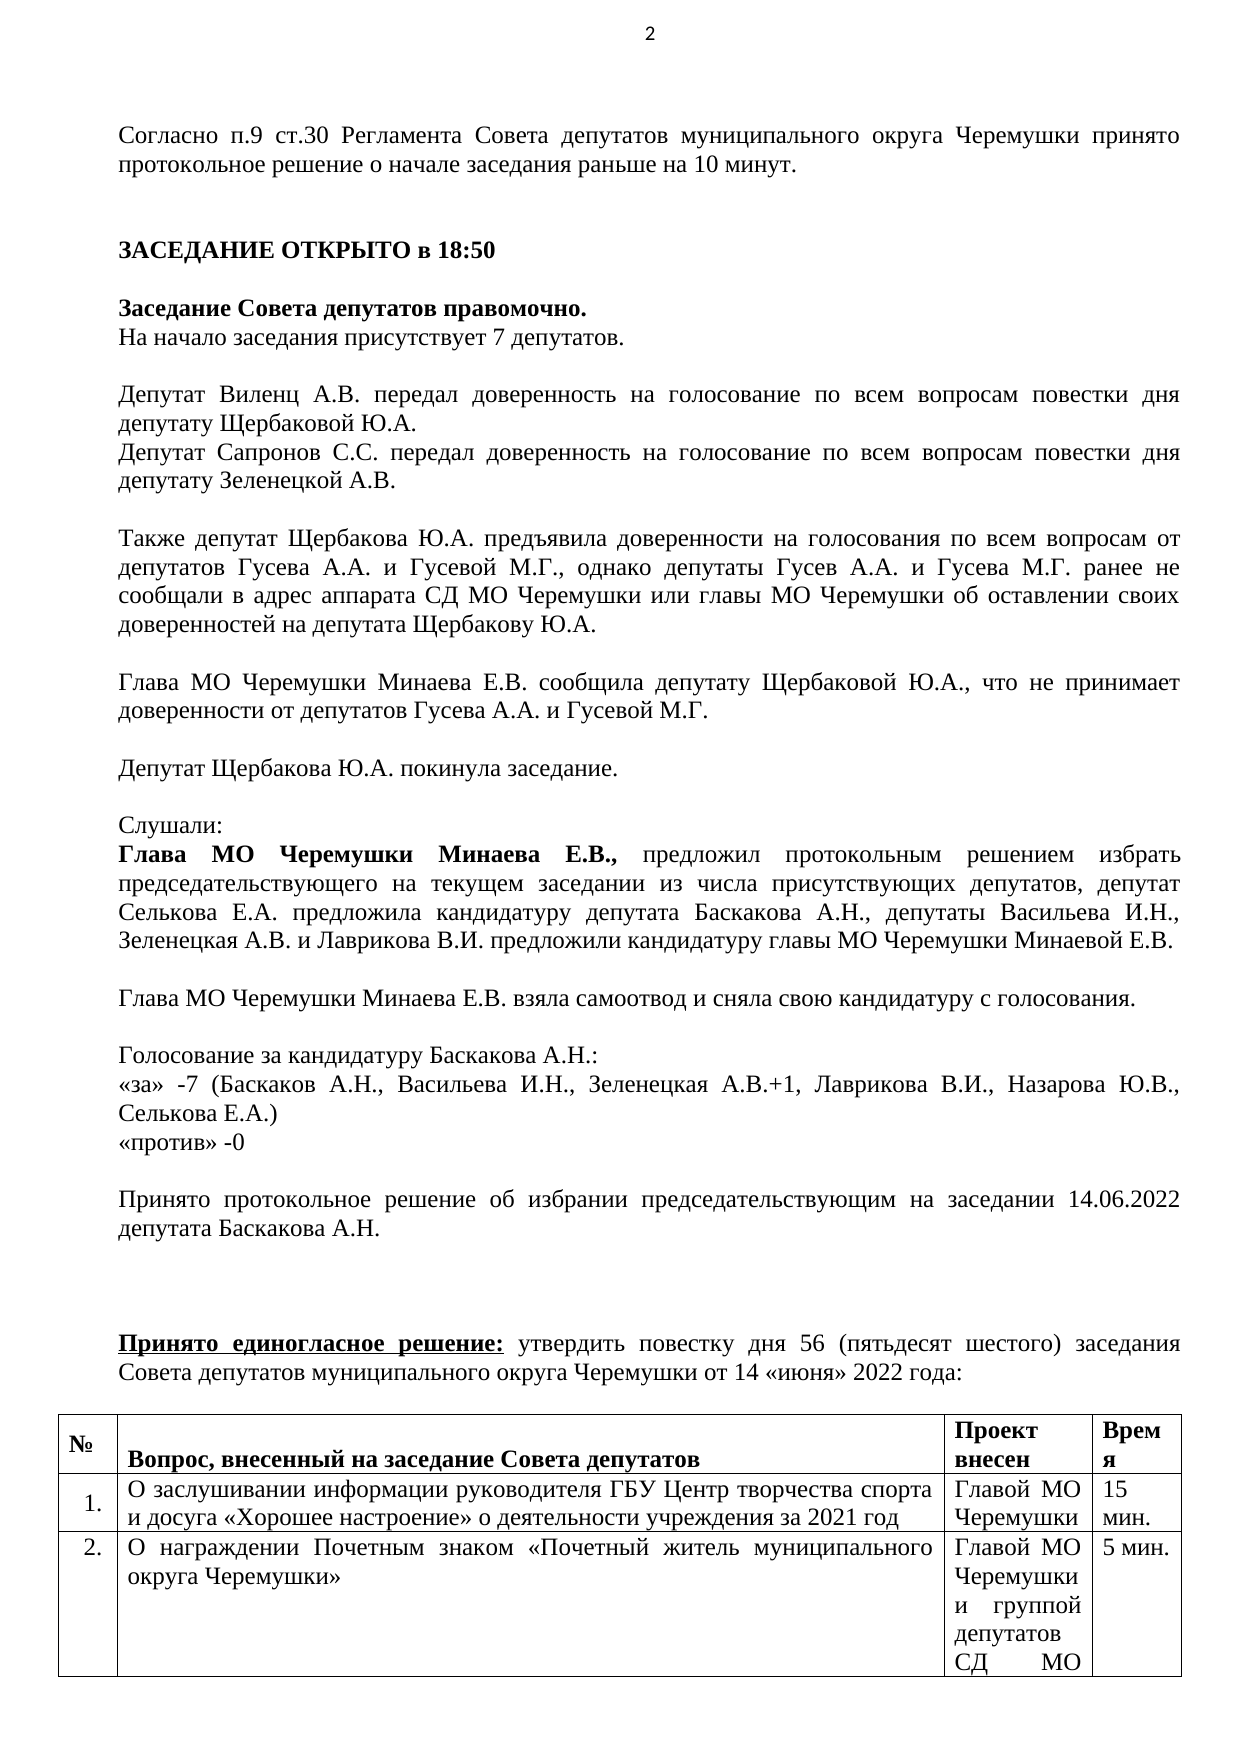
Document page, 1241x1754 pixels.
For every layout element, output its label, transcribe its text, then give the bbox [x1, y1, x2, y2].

text «за» -7 (Баскаков А.Н., Васильева И.Н., Зеленецкая А.В.+1, Лаврикова В.И., Назарова Ю.В., Селькова Е.А.) [118, 1069, 1181, 1127]
text Принято единогласное решение: утвердить повестку дня 56 (пятьдесят шестого) заседания Совета депутатов муниципального округа Черемушки от 14 «июня» 2022 года: [118, 1328, 1181, 1385]
text Принято протокольное решение об избрании председательствующим на заседании 14.06.2022 депутата Баскакова А.Н. [118, 1184, 1181, 1242]
text Заседание Совета депутатов правомочно. [118, 293, 1181, 322]
text Депутат Сапронов С.С. передал доверенность на голосование по всем вопросам повестки дня депутату Зеленецкой А.В. [118, 437, 1181, 494]
text ЗАСЕДАНИЕ ОТКРЫТО в 18:50 [118, 235, 1181, 264]
text Глава МО Черемушки Минаева Е.В. взяла самоотвод и сняла свою кандидатуру с голосования. [118, 983, 1181, 1012]
table_header Проект внесен [945, 1415, 1092, 1473]
table_header Время [1093, 1415, 1181, 1473]
text Депутат Виленц А.В. передал доверенность на голосование по всем вопросам повестки дня депутату Щербаковой Ю.А. [118, 379, 1181, 437]
table_header Вопрос, внесенный на заседание Совета депутатов [118, 1415, 944, 1473]
table_cell 5 мин. [1093, 1532, 1181, 1676]
text Слушали: [118, 810, 1181, 839]
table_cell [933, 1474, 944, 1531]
table_cell 15 мин. [1093, 1474, 1181, 1531]
table_cell Главой МО Черемушки [945, 1474, 1092, 1531]
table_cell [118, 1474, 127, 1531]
table_cell [59, 1474, 117, 1531]
text Депутат Щербакова Ю.А. покинула заседание. [118, 753, 1181, 782]
text Согласно п.9 ст.30 Регламента Совета депутатов муниципального округа Черемушки принято протокольное решение о начале заседания раньше на 10 минут. [118, 120, 1181, 178]
text Также депутат Щербакова Ю.А. предъявила доверенности на голосования по всем вопросам от депутатов Гусева А.А. и Гусевой М.Г., однако депутаты Гусев А.А. и Гусева М.Г. ранее не сообщали в адрес аппарата СД МО Черемушки или главы МО Черемушки об оставлении своих доверенностей на депутата Щербакову Ю.А. [118, 523, 1181, 638]
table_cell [118, 1532, 944, 1676]
text Глава МО Черемушки Минаева Е.В., предложил протокольным решением избрать председательствующего на текущем заседании из числа присутствующих депутатов, депутат Селькова Е.А. предложила кандидатуру депутата Баскакова А.Н., депутаты Васильева И.Н., Зеленецкая А.В. и Лаврикова В.И. предложили кандидатуру главы МО Черемушки Минаевой Е.В. [118, 839, 1181, 954]
text «против» -0 [118, 1127, 1181, 1155]
text На начало заседания присутствует 7 депутатов. [118, 322, 1181, 350]
table_cell [59, 1532, 117, 1676]
text Голосование за кандидатуру Баскакова А.Н.: [118, 1040, 1181, 1069]
table_header № [59, 1415, 117, 1473]
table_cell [945, 1532, 1092, 1676]
text Глава МО Черемушки Минаева Е.В. сообщила депутату Щербаковой Ю.А., что не принимает доверенности от депутатов Гусева А.А. и Гусевой М.Г. [118, 667, 1181, 724]
